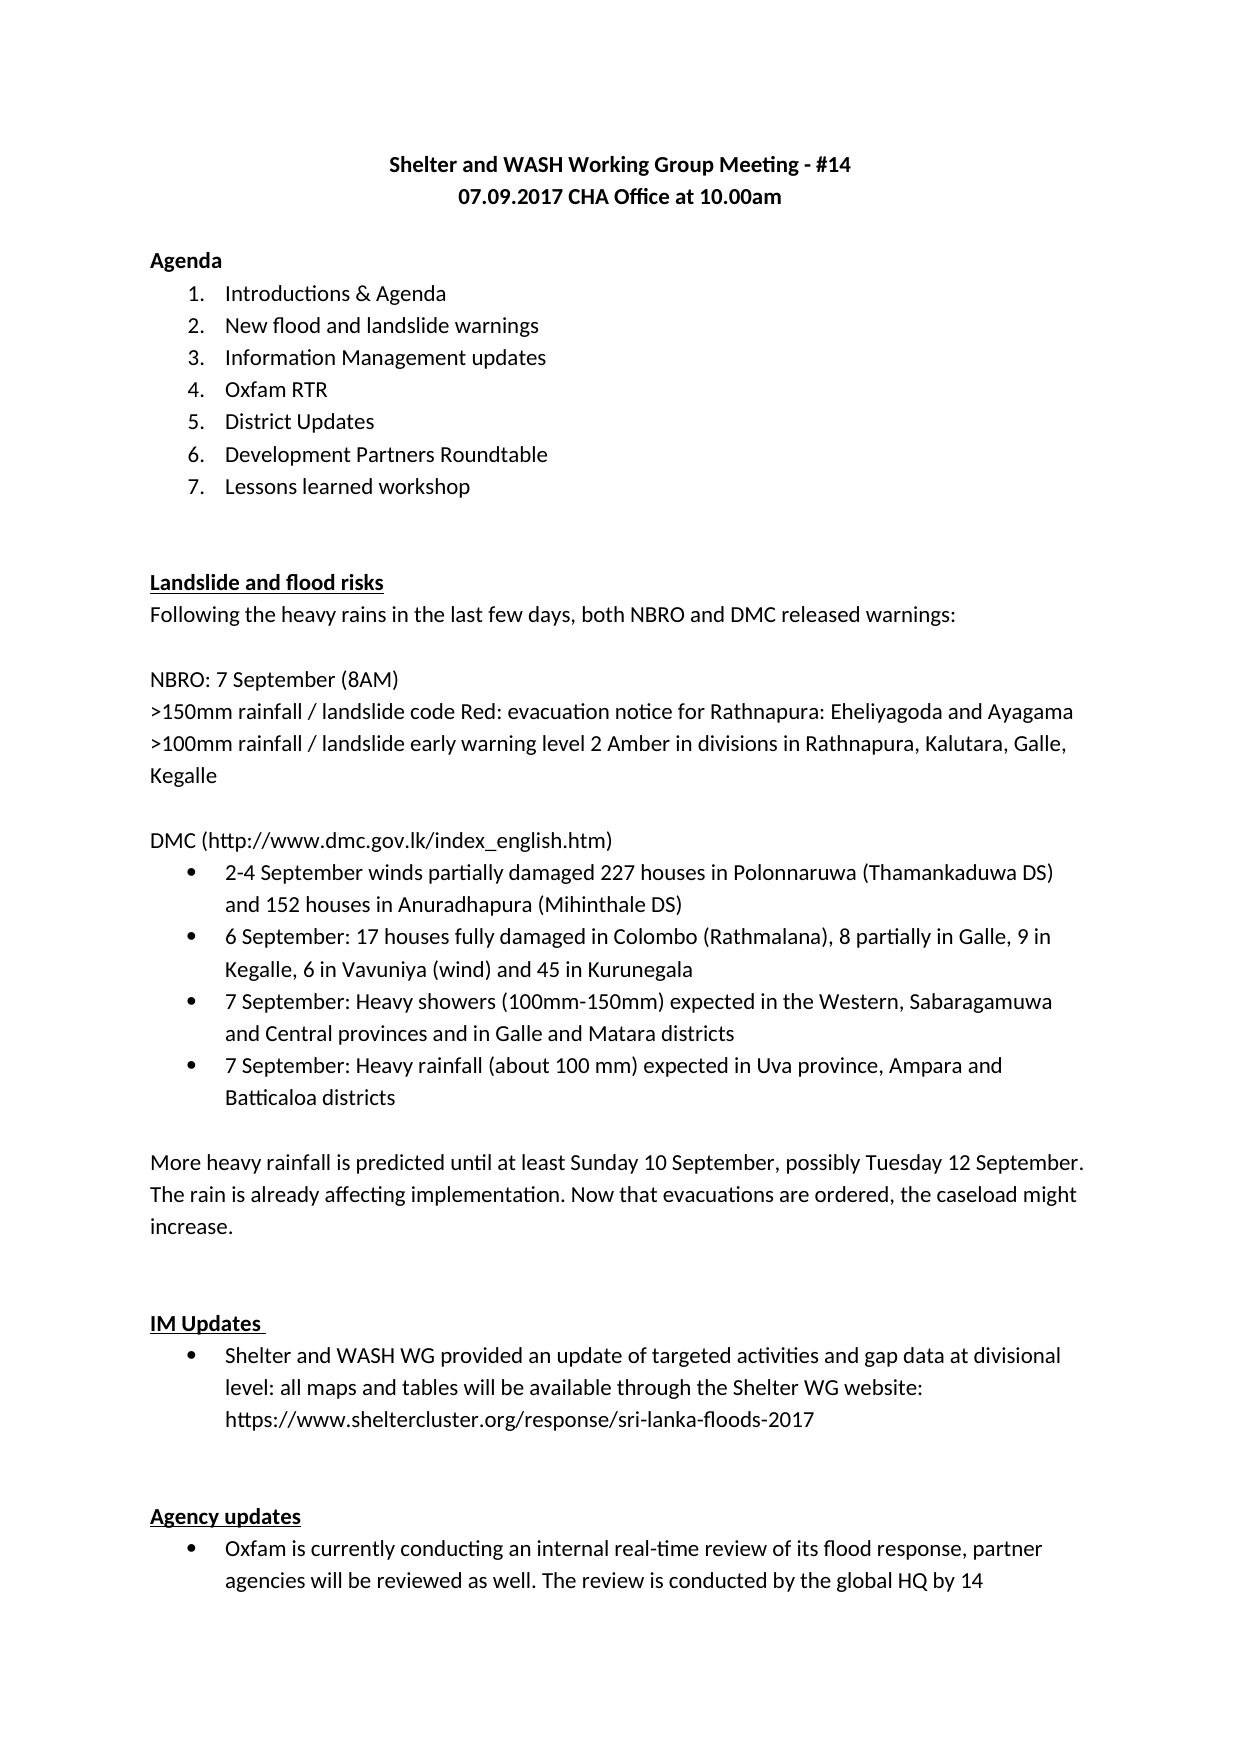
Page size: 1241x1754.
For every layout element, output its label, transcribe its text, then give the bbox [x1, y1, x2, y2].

text NBRO: 7 September (8AM) [150, 665, 1090, 693]
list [187, 1534, 1090, 1594]
text More heavy rainfall is predicted until at least Sunday 10 September, possibly Tuesday 12 September. The rain is already affecting implementation. Now that evacuations are ordered, the caseload might increase. [150, 1148, 1090, 1240]
text IM Updates [150, 1309, 1090, 1337]
text 07.09.2017 CHA Office at 10.00am [150, 182, 1090, 210]
list Introductions & Agenda [187, 279, 1090, 307]
list 7 September: Heavy showers (100mm-150mm) expected in the Western, Sabaragamuwa and Central provinces and in Galle and Matara districts [187, 987, 1090, 1047]
list 2-4 September winds partially damaged 227 houses in Polonnaruwa (Thamankaduwa DS) and 152 houses in Anuradhapura (Mihinthale DS) [187, 858, 1090, 918]
list New flood and landslide warnings [187, 311, 1090, 339]
list District Updates [187, 407, 1090, 436]
list Lessons learned workshop [187, 472, 1090, 500]
list 7 September: Heavy rainfall (about 100 mm) expected in Uva province, Ampara and Batticaloa districts [187, 1051, 1090, 1111]
list Information Management updates [187, 343, 1090, 371]
text Following the heavy rains in the last few days, both NBRO and DMC released warnings: [150, 601, 1090, 629]
text Shelter and WASH Working Group Meeting - #14 [150, 150, 1090, 178]
list Oxfam RTR [187, 375, 1090, 403]
list 6 September: 17 houses fully damaged in Colombo (Rathmalana), 8 partially in Galle, 9 in Kegalle, 6 in Vavuniya (wind) and 45 in Kurunegala [187, 922, 1090, 983]
list Shelter and WASH WG provided an update of targeted activities and gap data at divisional level: all maps and tables will be available through the Shelter WG website: https://www.sheltercluster.org/response/sri-lanka-floods-2017 [187, 1341, 1090, 1433]
text Agency updates [150, 1502, 1090, 1530]
text DMC (http://www.dmc.gov.lk/index_english.htm) [150, 826, 1090, 854]
text >100mm rainfall / landslide early warning level 2 Amber in divisions in Rathnapura, Kalutara, Galle, Kegalle [150, 729, 1090, 789]
text Landslide and flood risks [150, 568, 1090, 596]
list Development Partners Roundtable [187, 440, 1090, 468]
text Agenda [150, 247, 1090, 274]
text >150mm rainfall / landslide code Red: evacuation notice for Rathnapura: Eheliyagoda and Ayagama [150, 697, 1090, 725]
